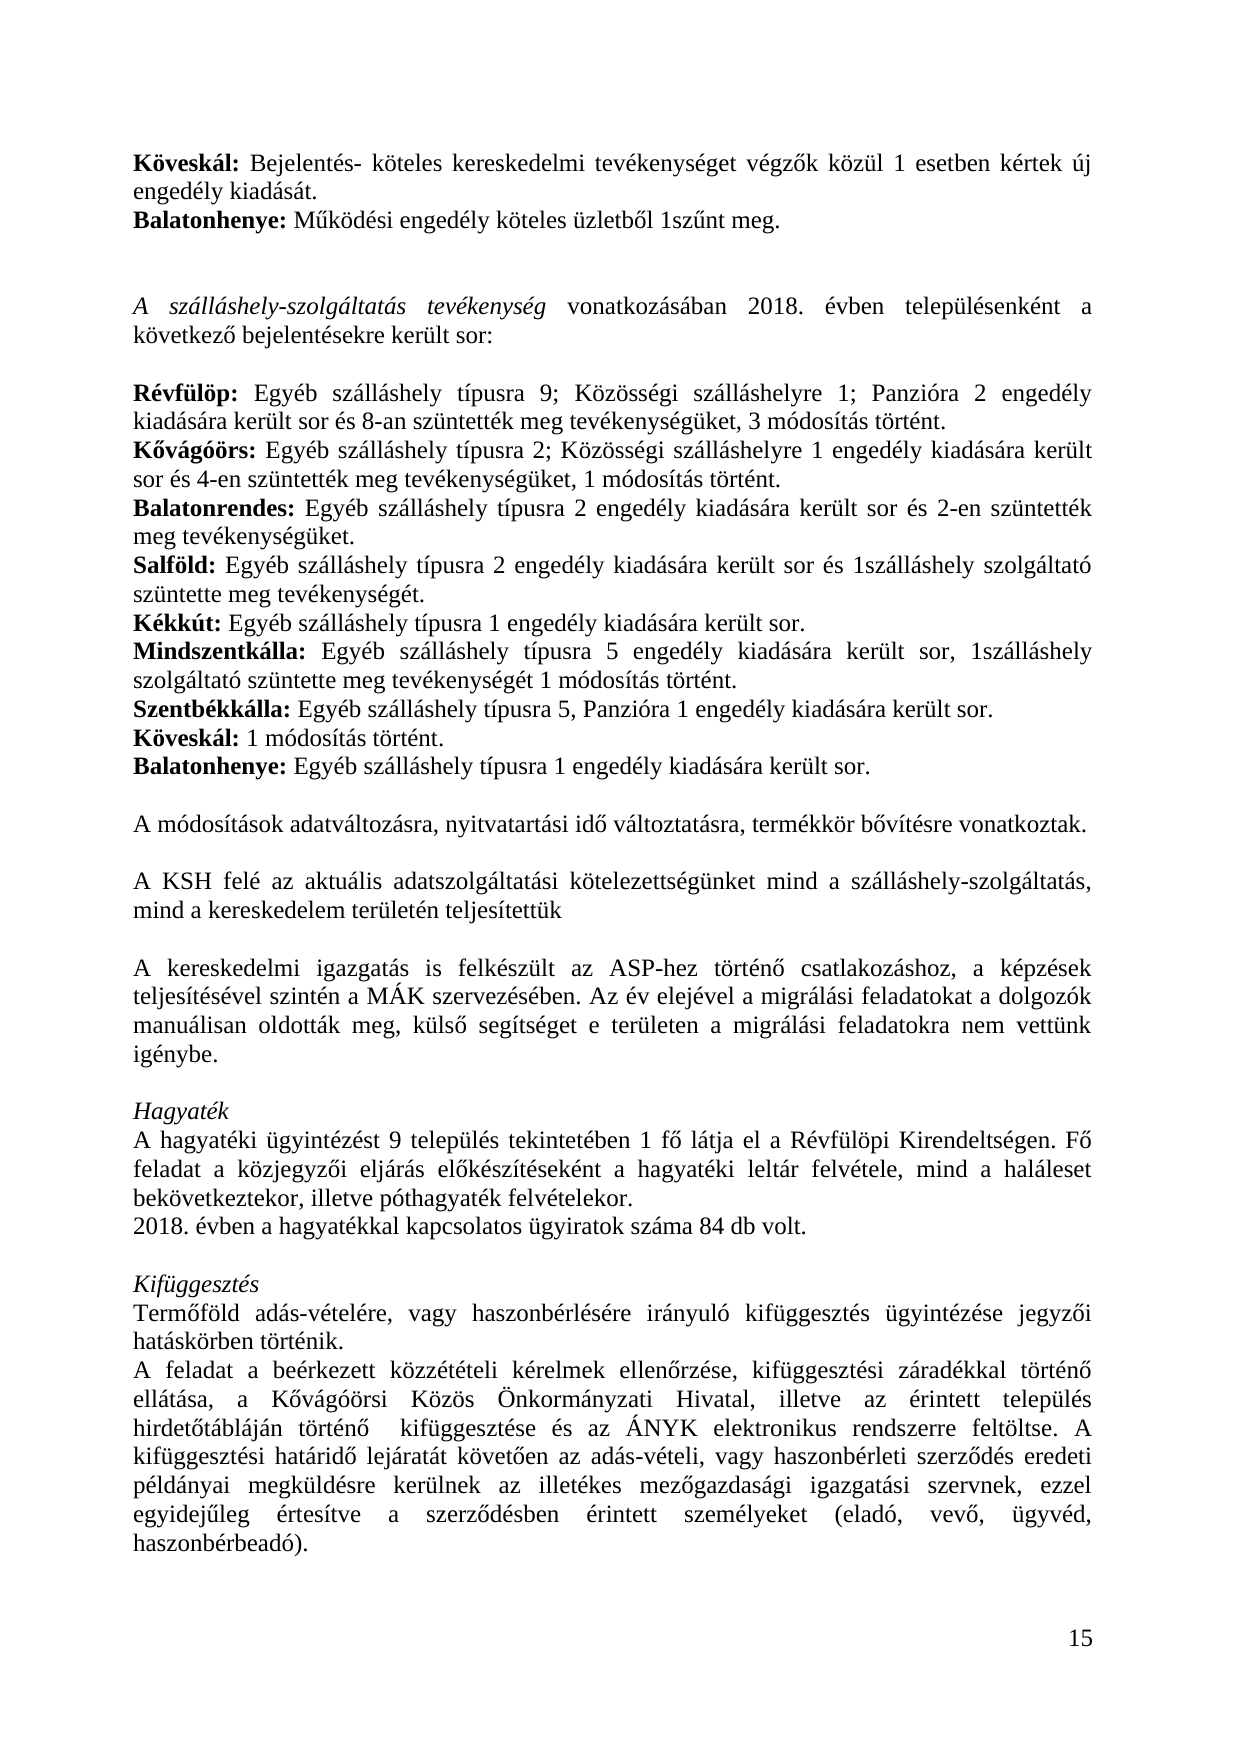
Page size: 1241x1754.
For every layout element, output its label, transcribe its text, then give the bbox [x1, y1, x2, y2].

text 2018. évben a hagyatékkal kapcsolatos ügyiratok száma 84 db volt. [133, 1211, 1093, 1240]
text Kővágóörs: Egyéb szálláshely típusra 2; Közösségi szálláshelyre 1 engedély kiadására került sor és 4-en szüntették meg tevékenységüket, 1 módosítás történt. [133, 435, 1093, 493]
text A KSH felé az aktuális adatszolgáltatási kötelezettségünket mind a szálláshely-szolgáltatás, mind a kereskedelem területén teljesítettük [133, 866, 1093, 924]
text Balatonhenye: Egyéb szálláshely típusra 1 engedély kiadására került sor. [133, 751, 1093, 780]
text Termőföld adás-vételére, vagy haszonbérlésére irányuló kifüggesztés ügyintézése jegyzői hatáskörben történik. [133, 1298, 1093, 1355]
text Kékkút: Egyéb szálláshely típusra 1 engedély kiadására került sor. [133, 608, 1093, 636]
text Mindszentkálla: Egyéb szálláshely típusra 5 engedély kiadására került sor, 1szálláshely szolgáltató szüntette meg tevékenységét 1 módosítás történt. [133, 636, 1093, 694]
text Salföld: Egyéb szálláshely típusra 2 engedély kiadására került sor és 1szálláshely szolgáltató szüntette meg tevékenységét. [133, 550, 1093, 608]
text Hagyaték [133, 1096, 1093, 1125]
text Köveskál: Bejelentés- köteles kereskedelmi tevékenységet végzők közül 1 esetben kértek új engedély kiadását. [133, 148, 1093, 205]
text Balatonrendes: Egyéb szálláshely típusra 2 engedély kiadására került sor és 2-en szüntették meg tevékenységüket. [133, 493, 1093, 550]
text Köveskál: 1 módosítás történt. [133, 723, 1093, 751]
text A hagyatéki ügyintézést 9 település tekintetében 1 fő látja el a Révfülöpi Kirendeltségen. Fő feladat a közjegyzői eljárás előkészítéseként a hagyatéki leltár felvétele, mind a haláleset bekövetkeztekor, illetve póthagyaték felvételekor. [133, 1125, 1093, 1211]
text A szálláshely-szolgáltatás tevékenység vonatkozásában 2018. évben településenként a következő bejelentésekre került sor: [133, 291, 1093, 349]
text Kifüggesztés [133, 1269, 1093, 1298]
text Szentbékkálla: Egyéb szálláshely típusra 5, Panzióra 1 engedély kiadására került sor. [133, 694, 1093, 723]
text A feladat a beérkezett közzétételi kérelmek ellenőrzése, kifüggesztési záradékkal történő ellátása, a Kővágóörsi Közös Önkormányzati Hivatal, illetve az érintett település hirdetőtábláján történő kifüggesztése és az ÁNYK elektronikus rendszerre feltöltse. A kifüggesztési határidő lejáratát követően az adás-vételi, vagy haszonbérleti szerződés eredeti példányai megküldésre kerülnek az illetékes mezőgazdasági igazgatási szervnek, ezzel egyidejűleg értesítve a szerződésben érintett személyeket (eladó, vevő, ügyvéd, haszonbérbeadó). [133, 1355, 1093, 1556]
text A kereskedelmi igazgatás is felkészült az ASP-hez történő csatlakozáshoz, a képzések teljesítésével szintén a MÁK szervezésében. Az év elejével a migrálási feladatokat a dolgozók manuálisan oldották meg, külső segítséget e területen a migrálási feladatokra nem vettünk igénybe. [133, 953, 1093, 1068]
text Révfülöp: Egyéb szálláshely típusra 9; Közösségi szálláshelyre 1; Panzióra 2 engedély kiadására került sor és 8-an szüntették meg tevékenységüket, 3 módosítás történt. [133, 378, 1093, 435]
text A módosítások adatváltozásra, nyitvatartási idő változtatásra, termékkör bővítésre vonatkoztak. [133, 809, 1093, 838]
text Balatonhenye: Működési engedély köteles üzletből 1szűnt meg. [133, 205, 1093, 234]
